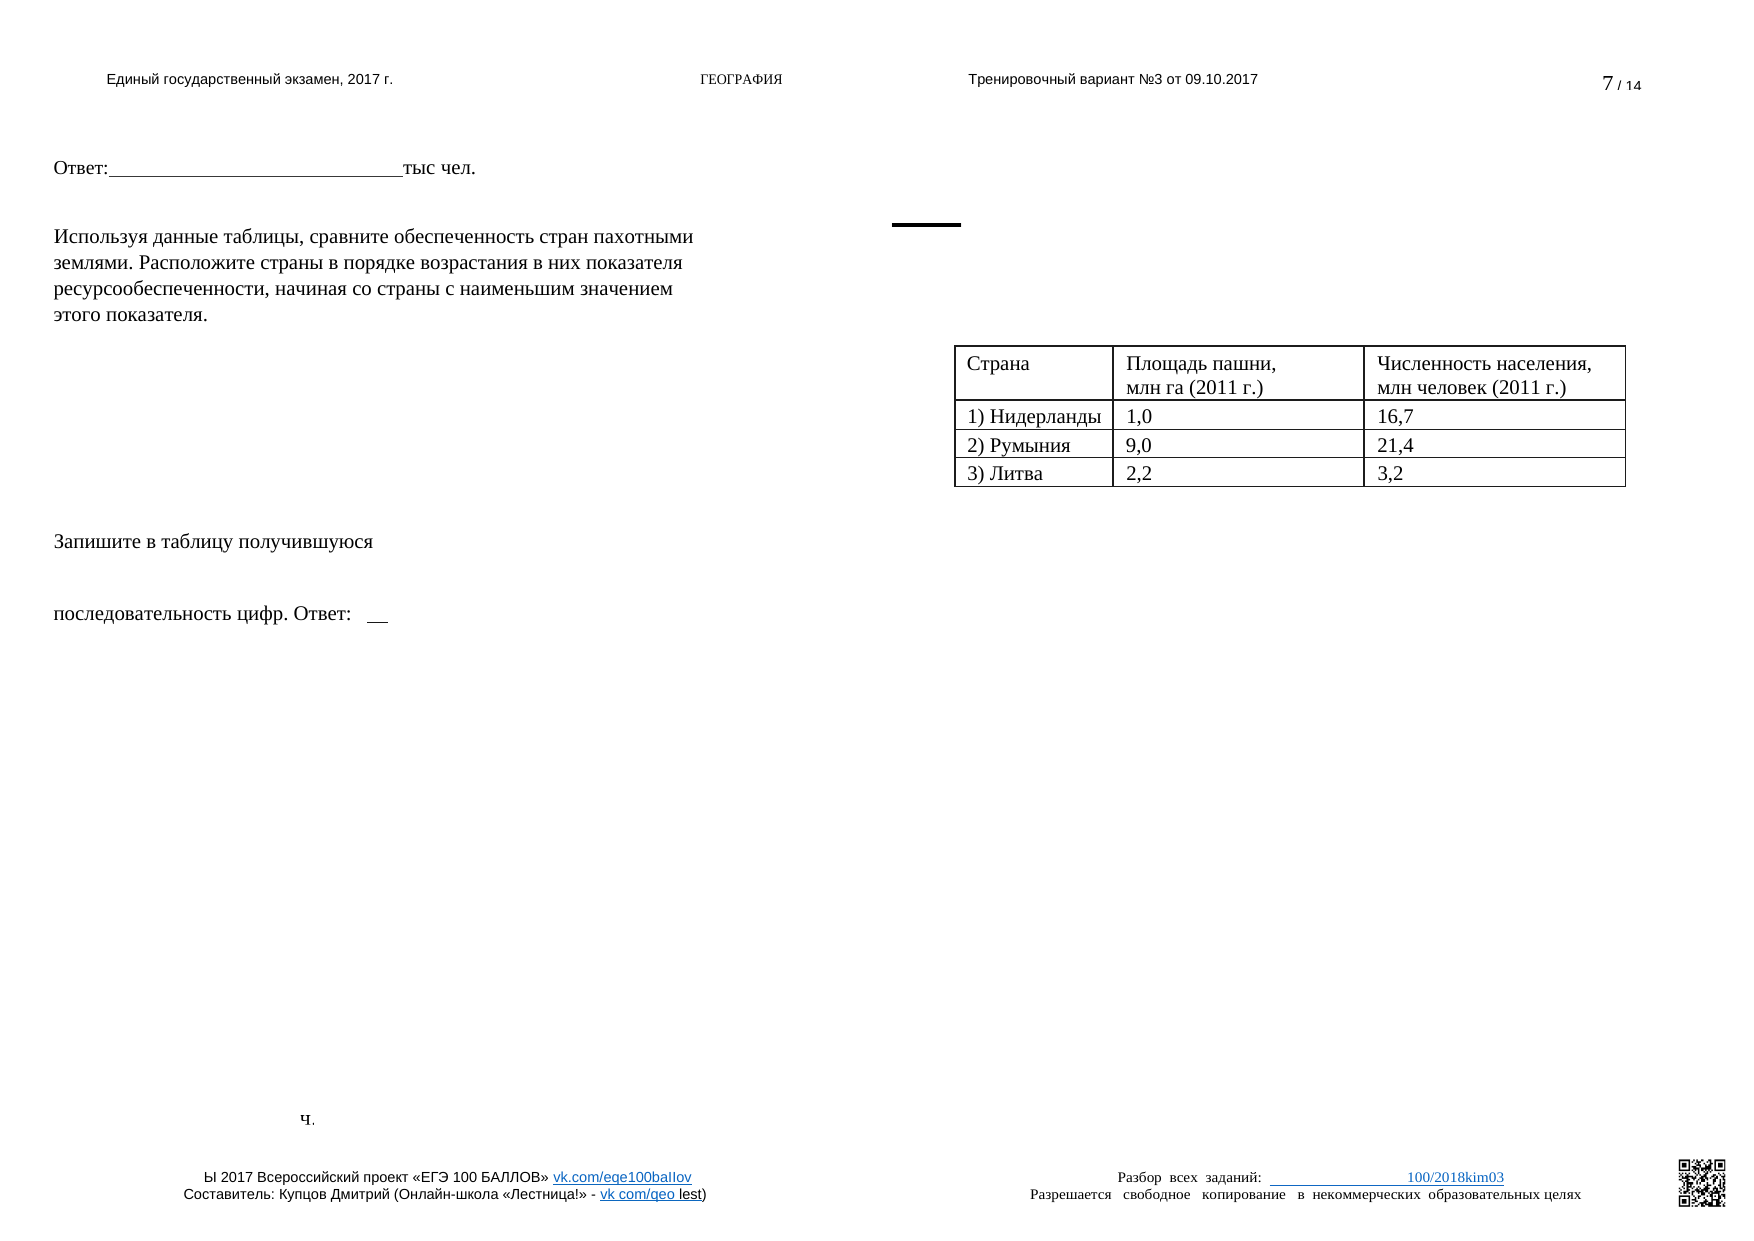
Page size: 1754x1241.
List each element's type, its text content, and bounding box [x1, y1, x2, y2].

text Используя данные таблицы, сравните обеспеченность стран пахотными землями. Расположите страны в порядке возрастания в них показателя ресурсообеспеченности, начиная со страны с наименьшим значением этого показателя. [53, 224, 712, 326]
text Запишите в таблицу получившуюся последовательность цифр. Ответ: [53, 481, 552, 625]
picture [300, 1115, 314, 1125]
picture [891, 223, 962, 227]
text Ответ: тыс чел. [53, 155, 763, 179]
picture [1678, 1159, 1726, 1207]
